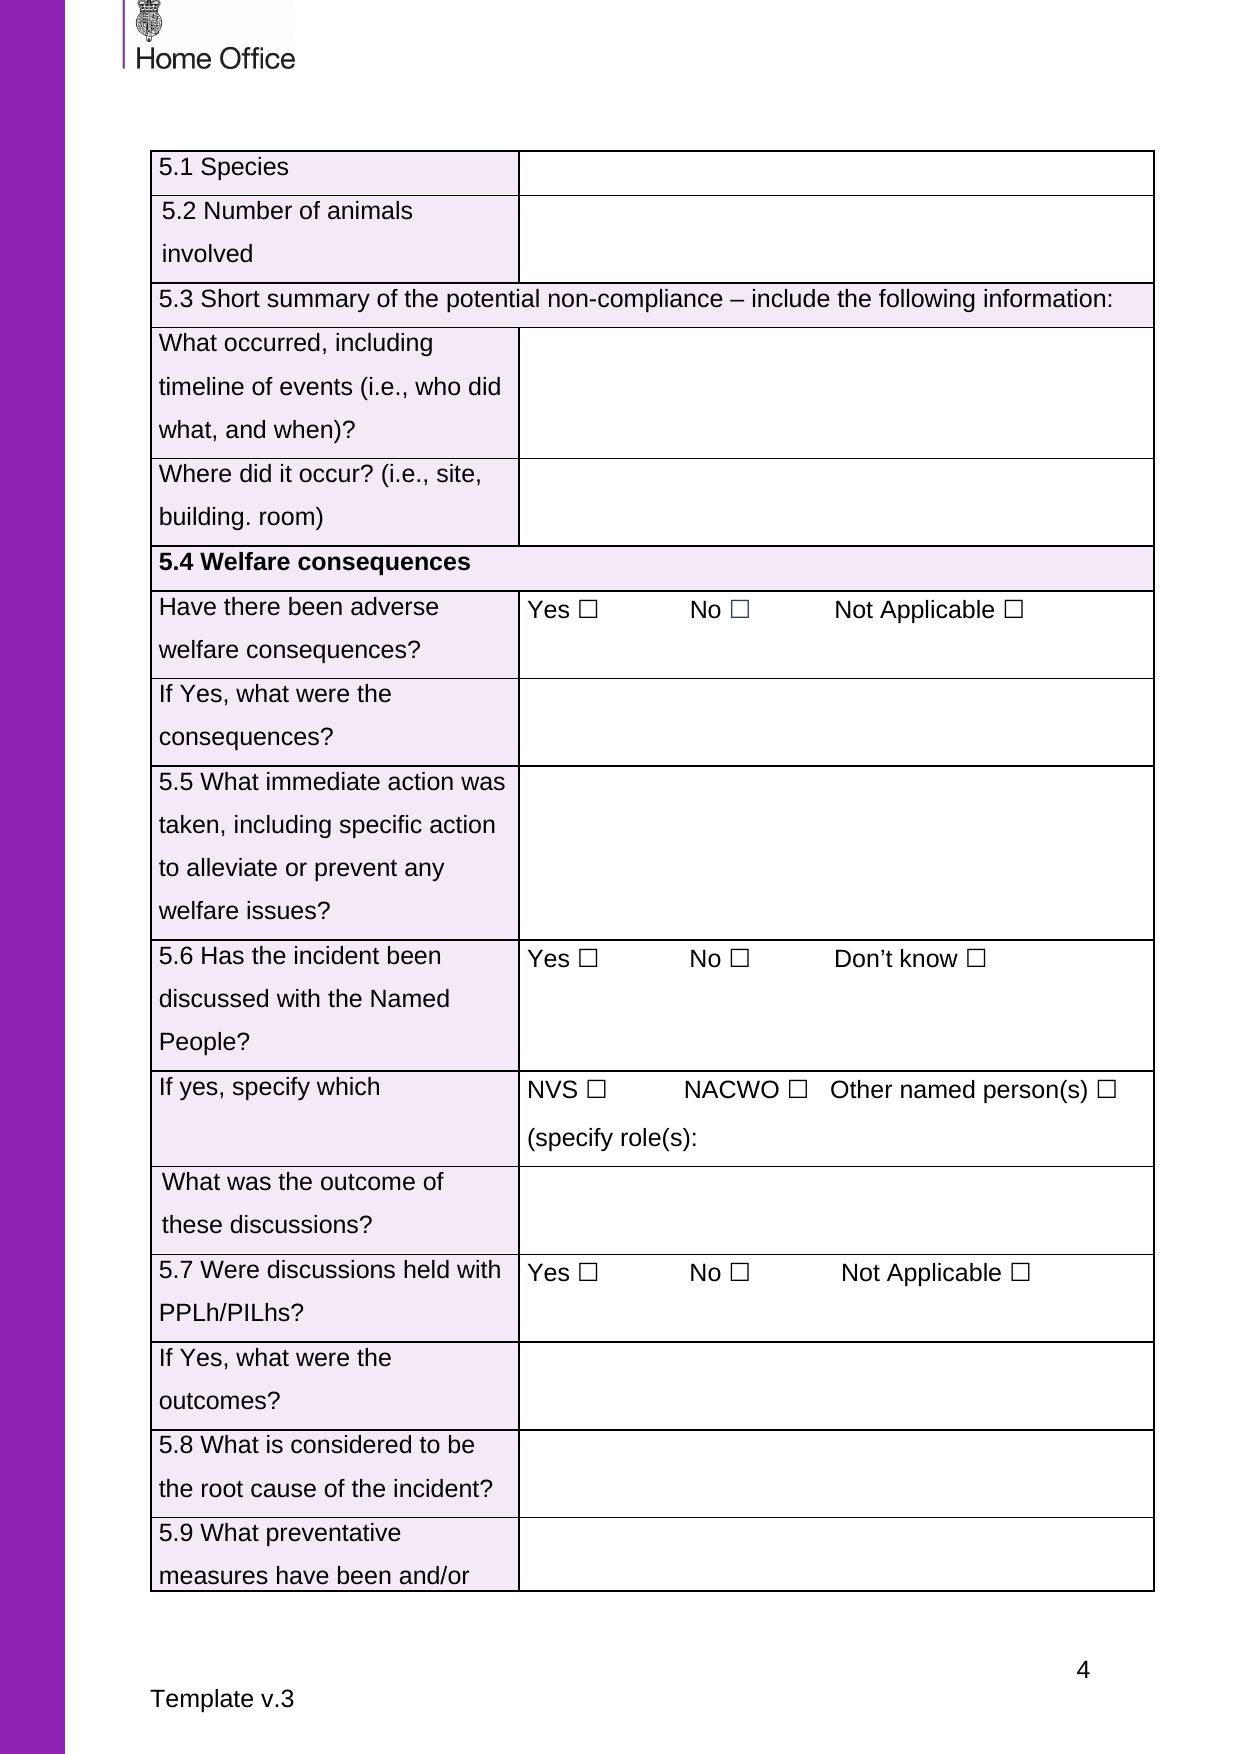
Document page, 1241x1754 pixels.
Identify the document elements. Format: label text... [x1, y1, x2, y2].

table_cell Yes No Not Applicable [520, 592, 1153, 678]
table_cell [152, 1518, 518, 1590]
table_cell [520, 767, 1153, 939]
table_cell If Yes, what were the consequences? [152, 679, 518, 765]
table_cell [520, 679, 1153, 765]
table_cell [520, 328, 1153, 458]
table_cell [520, 1167, 1153, 1253]
table_cell Where did it occur? (i.e., site, building. room) [152, 459, 518, 545]
table_cell [520, 196, 1153, 282]
table_cell Yes No Not Applicable [520, 1255, 1153, 1341]
table_cell [520, 1518, 1153, 1590]
table_cell Have there been adverse welfare consequences? [152, 592, 518, 678]
table_cell [520, 1431, 1153, 1517]
table_cell [520, 459, 1153, 545]
table_cell 5.2 Number of animals involved [152, 196, 518, 282]
table_cell [520, 1343, 1153, 1429]
table_cell What was the outcome of these discussions? [152, 1167, 518, 1253]
table_cell 5.7 Were discussions held with PPLh/PILhs? [152, 1255, 518, 1341]
table_cell 5.8 What is considered to be the root cause of the incident? [152, 1431, 518, 1517]
table_cell NVS NACWO Other named person(s) (specify role(s): [520, 1072, 1153, 1166]
table_cell 5.4 Welfare consequences [152, 547, 1153, 590]
table_cell 5.1 Species [152, 152, 518, 194]
table_cell 5.6 Has the incident been discussed with the Named People? [152, 941, 518, 1070]
table_cell What occurred, including timeline of events (i.e., who did what, and when)? [152, 328, 518, 458]
table_cell Yes No Don’t know [520, 941, 1153, 1070]
table_cell [520, 152, 1153, 194]
table_cell 5.3 Short summary of the potential non-compliance – include the following information: [152, 284, 1153, 327]
table_cell If yes, specify which [152, 1072, 518, 1166]
table_cell 5.5 What immediate action was taken, including specific action to alleviate or prevent any welfare issues? [152, 767, 518, 939]
picture [122, 0, 295, 69]
table_cell If Yes, what were the outcomes? [152, 1343, 518, 1429]
